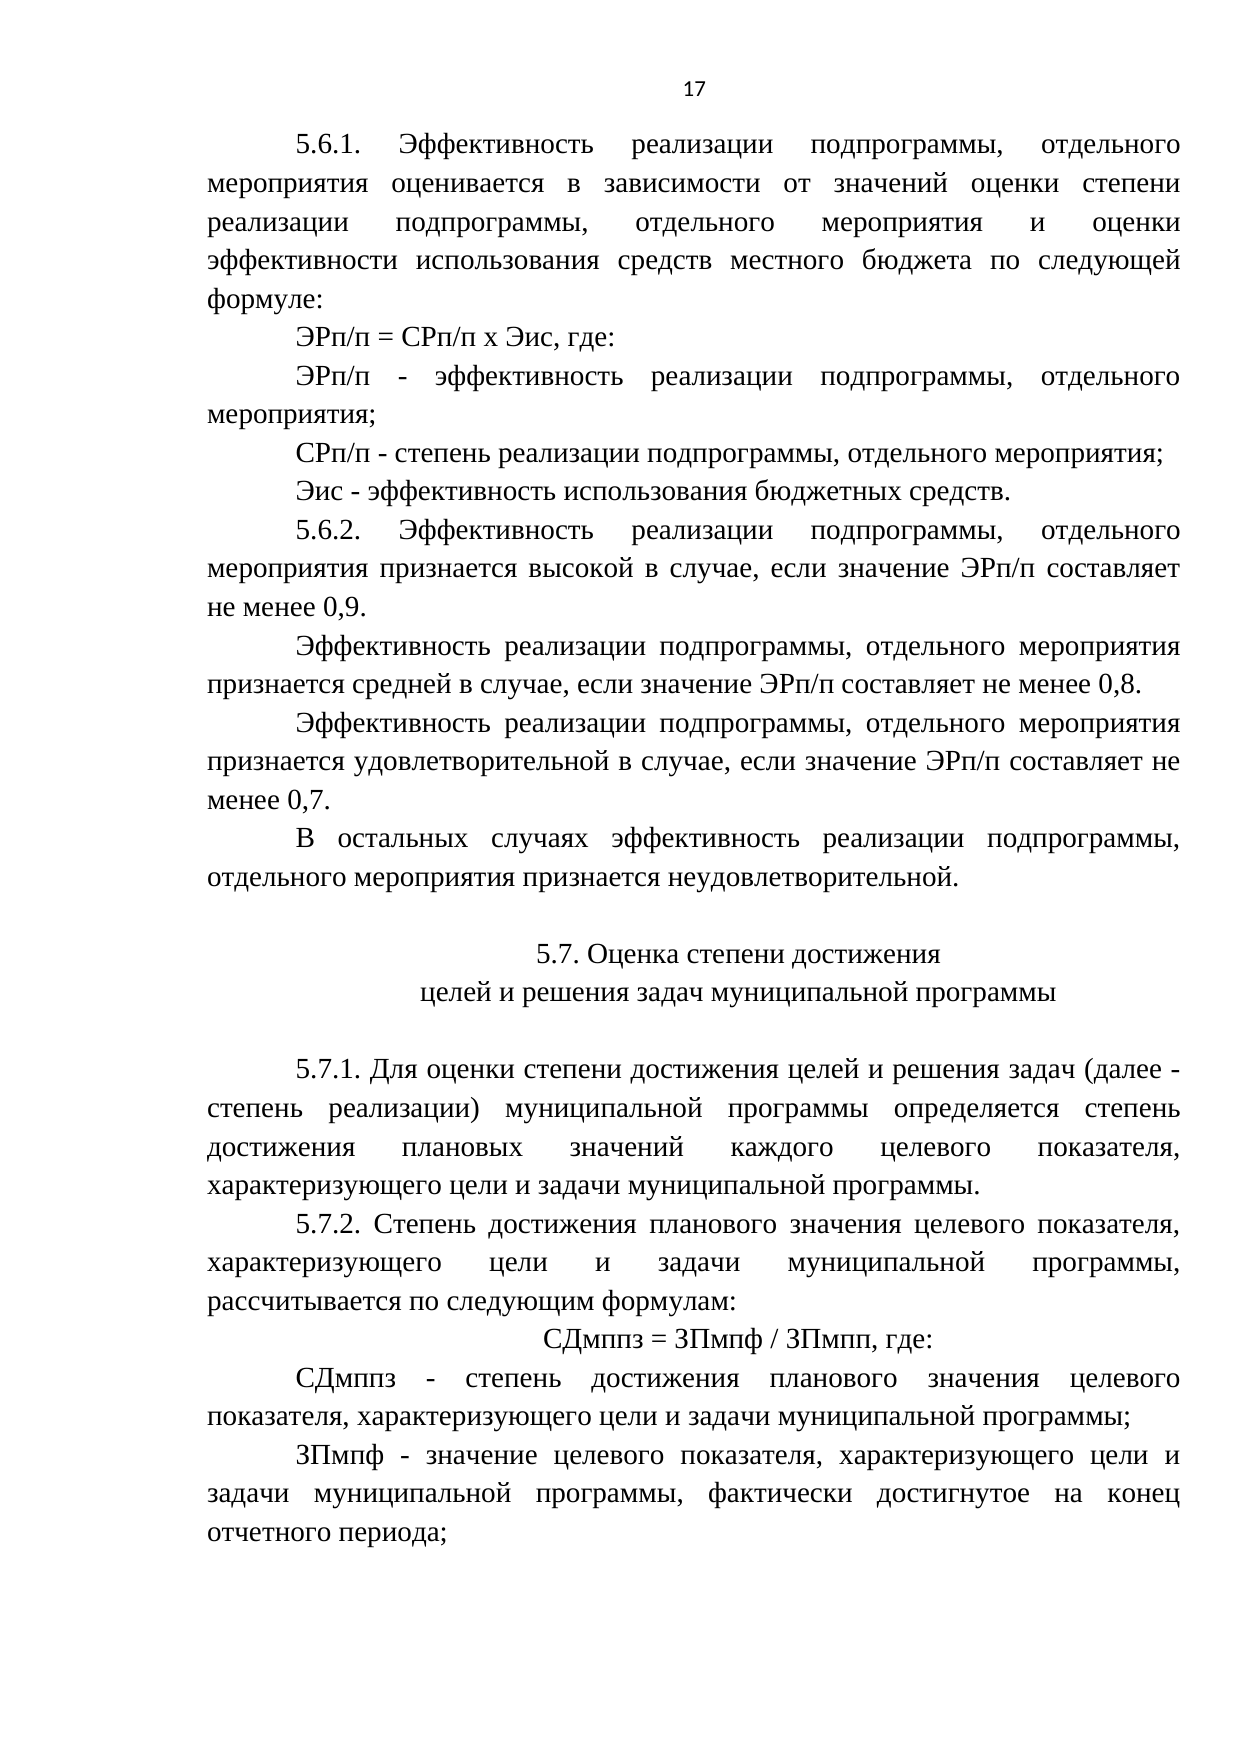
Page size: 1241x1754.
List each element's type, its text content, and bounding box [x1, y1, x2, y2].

text Эис - эффективность использования бюджетных средств. [207, 473, 1181, 507]
text СДмппз = ЗПмпф / ЗПмпп, где: [207, 1321, 1181, 1355]
text 5.6.1. Эффективность реализации подпрограммы, отдельного мероприятия оценивается в зависимости от значений оценки степени реализации подпрограммы, отдельного мероприятия и оценки эффективности использования средств местного бюджета по следующей формуле: [207, 127, 1181, 314]
text 5.6.2. Эффективность реализации подпрограммы, отдельного мероприятия признается высокой в случае, если значение ЭРп/п составляет не менее 0,9. [207, 512, 1181, 623]
text В остальных случаях эффективность реализации подпрограммы, отдельного мероприятия признается неудовлетворительной. [207, 820, 1181, 892]
text ЭРп/п = СРп/п x Эис, где: [207, 319, 1181, 353]
text Эффективность реализации подпрограммы, отдельного мероприятия признается удовлетворительной в случае, если значение ЭРп/п составляет не менее 0,7. [207, 705, 1181, 815]
text 5.7.1. Для оценки степени достижения целей и решения задач (далее - степень реализации) муниципальной программы определяется степень достижения плановых значений каждого целевого показателя, характеризующего цели и задачи муниципальной программы. [207, 1052, 1181, 1201]
text СРп/п - степень реализации подпрограммы, отдельного мероприятия; [207, 435, 1181, 468]
text 5.7.2. Степень достижения планового значения целевого показателя, характеризующего цели и задачи муниципальной программы, рассчитывается по следующим формулам: [207, 1206, 1181, 1316]
text Эффективность реализации подпрограммы, отдельного мероприятия признается средней в случае, если значение ЭРп/п составляет не менее 0,8. [207, 628, 1181, 700]
text ЗПмпф - значение целевого показателя, характеризующего цели и задачи муниципальной программы, фактически достигнутое на конец отчетного периода; [207, 1437, 1181, 1548]
text СДмппз - степень достижения планового значения целевого показателя, характеризующего цели и задачи муниципальной программы; [207, 1360, 1181, 1432]
text ЭРп/п - эффективность реализации подпрограммы, отдельного мероприятия; [207, 358, 1181, 430]
text 5.7. Оценка степени достижения [207, 936, 1181, 969]
text целей и решения задач муниципальной программы [207, 974, 1181, 1008]
